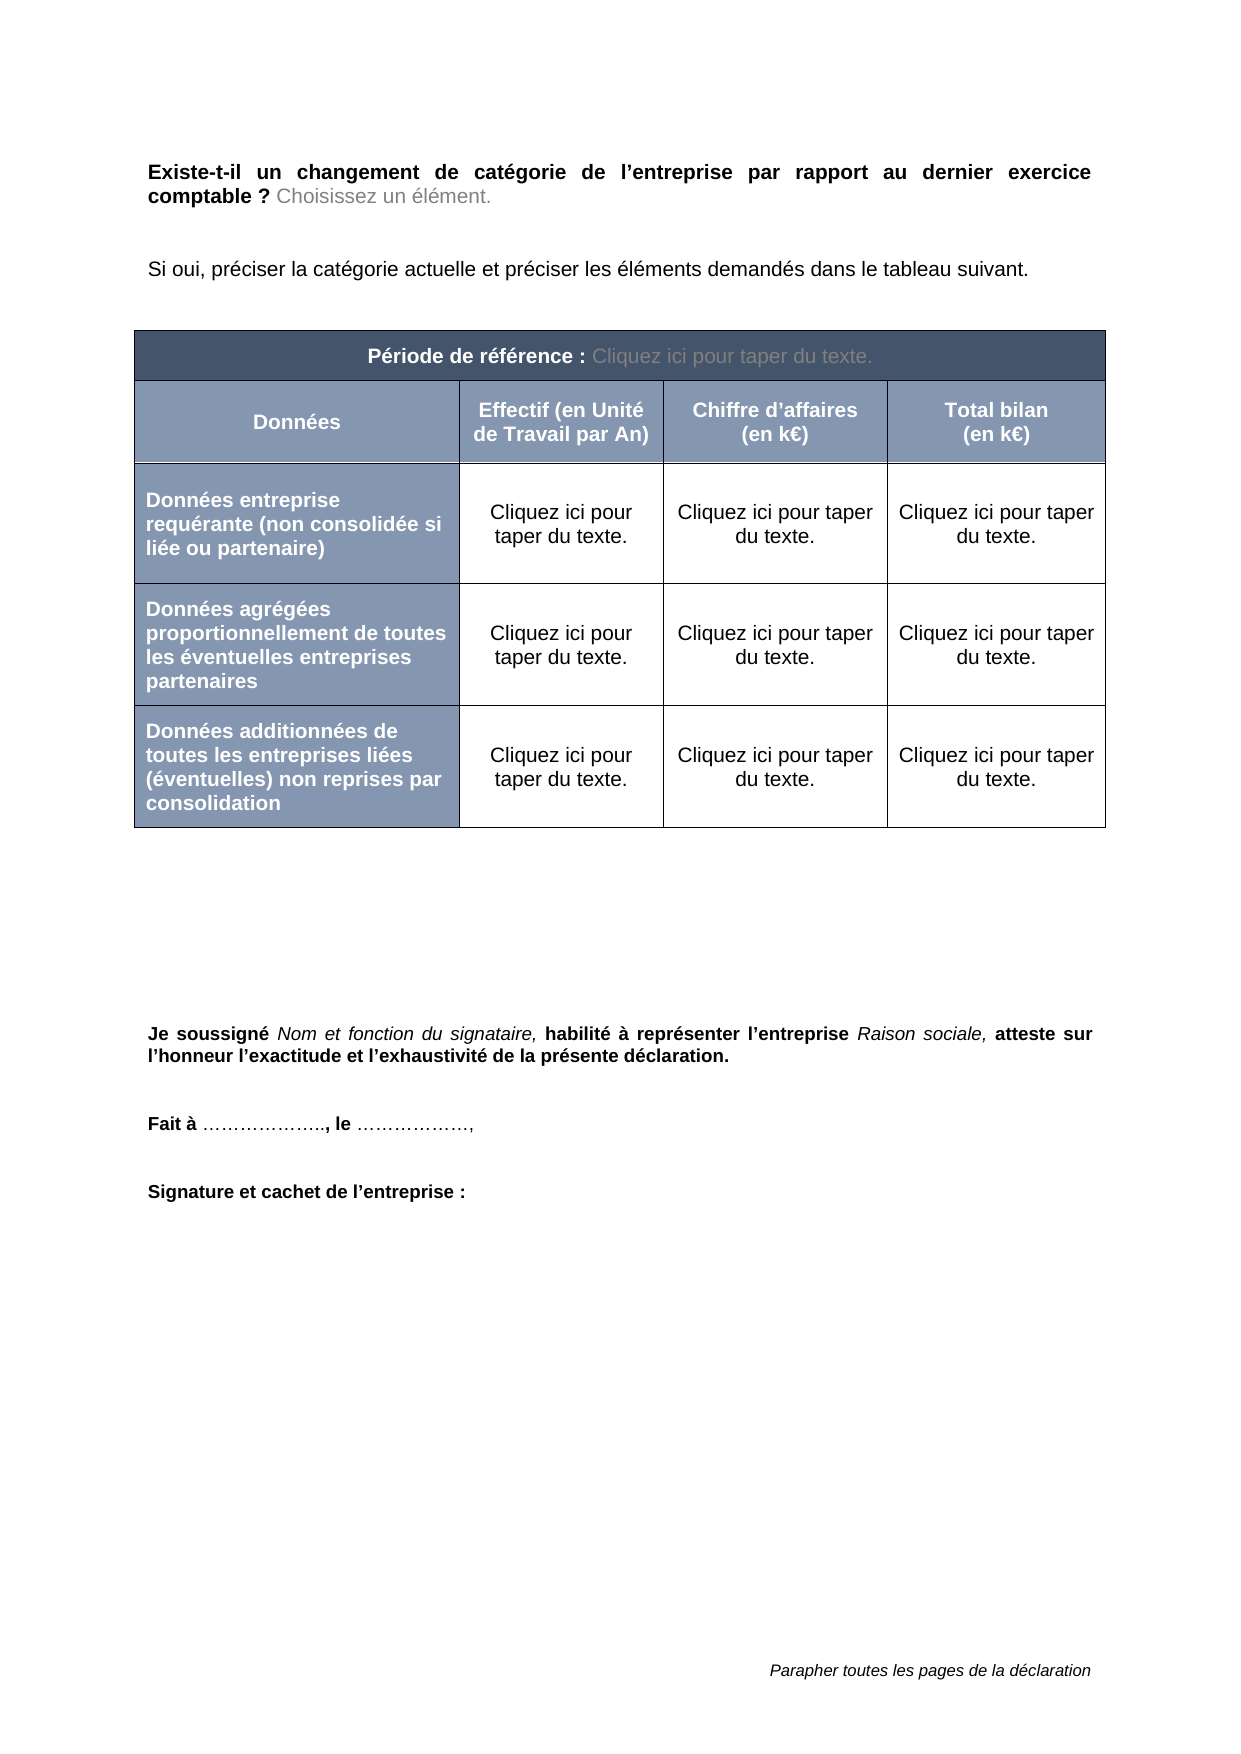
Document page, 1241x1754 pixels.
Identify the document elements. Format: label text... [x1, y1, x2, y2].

text Existe-t-il un changement de catégorie de l’entreprise par rapport au dernier exercice comptable ? [148, 160, 1093, 208]
table_cell Données additionnées de toutes les entreprises liées (éventuelles) non reprises par consolidation [135, 706, 459, 827]
table_cell Données [135, 381, 459, 462]
table_cell Chiffre d’affaires (en k€) [664, 381, 887, 462]
table_cell Effectif (en Unité de Travail par An) [460, 381, 663, 462]
text Je soussigné , habilité à représenter l’entreprise , atteste sur l’honneur l’exactitude et l’exhaustivité de la présente déclaration. [148, 1023, 1093, 1066]
text Fait à , le , [148, 1113, 1093, 1134]
table_cell Total bilan (en k€) [888, 381, 1105, 462]
table_header Période de référence : [135, 331, 1105, 380]
table_cell Données entreprise requérante (non consolidée si liée ou partenaire) [135, 464, 459, 583]
table_cell Données agrégées proportionnellement de toutes les éventuelles entreprises partenaires [135, 584, 459, 705]
text Signature et cachet de l’entreprise : [148, 1181, 1093, 1202]
text Si oui, préciser la catégorie actuelle et préciser les éléments demandés dans le tableau suivant. [148, 257, 1093, 281]
